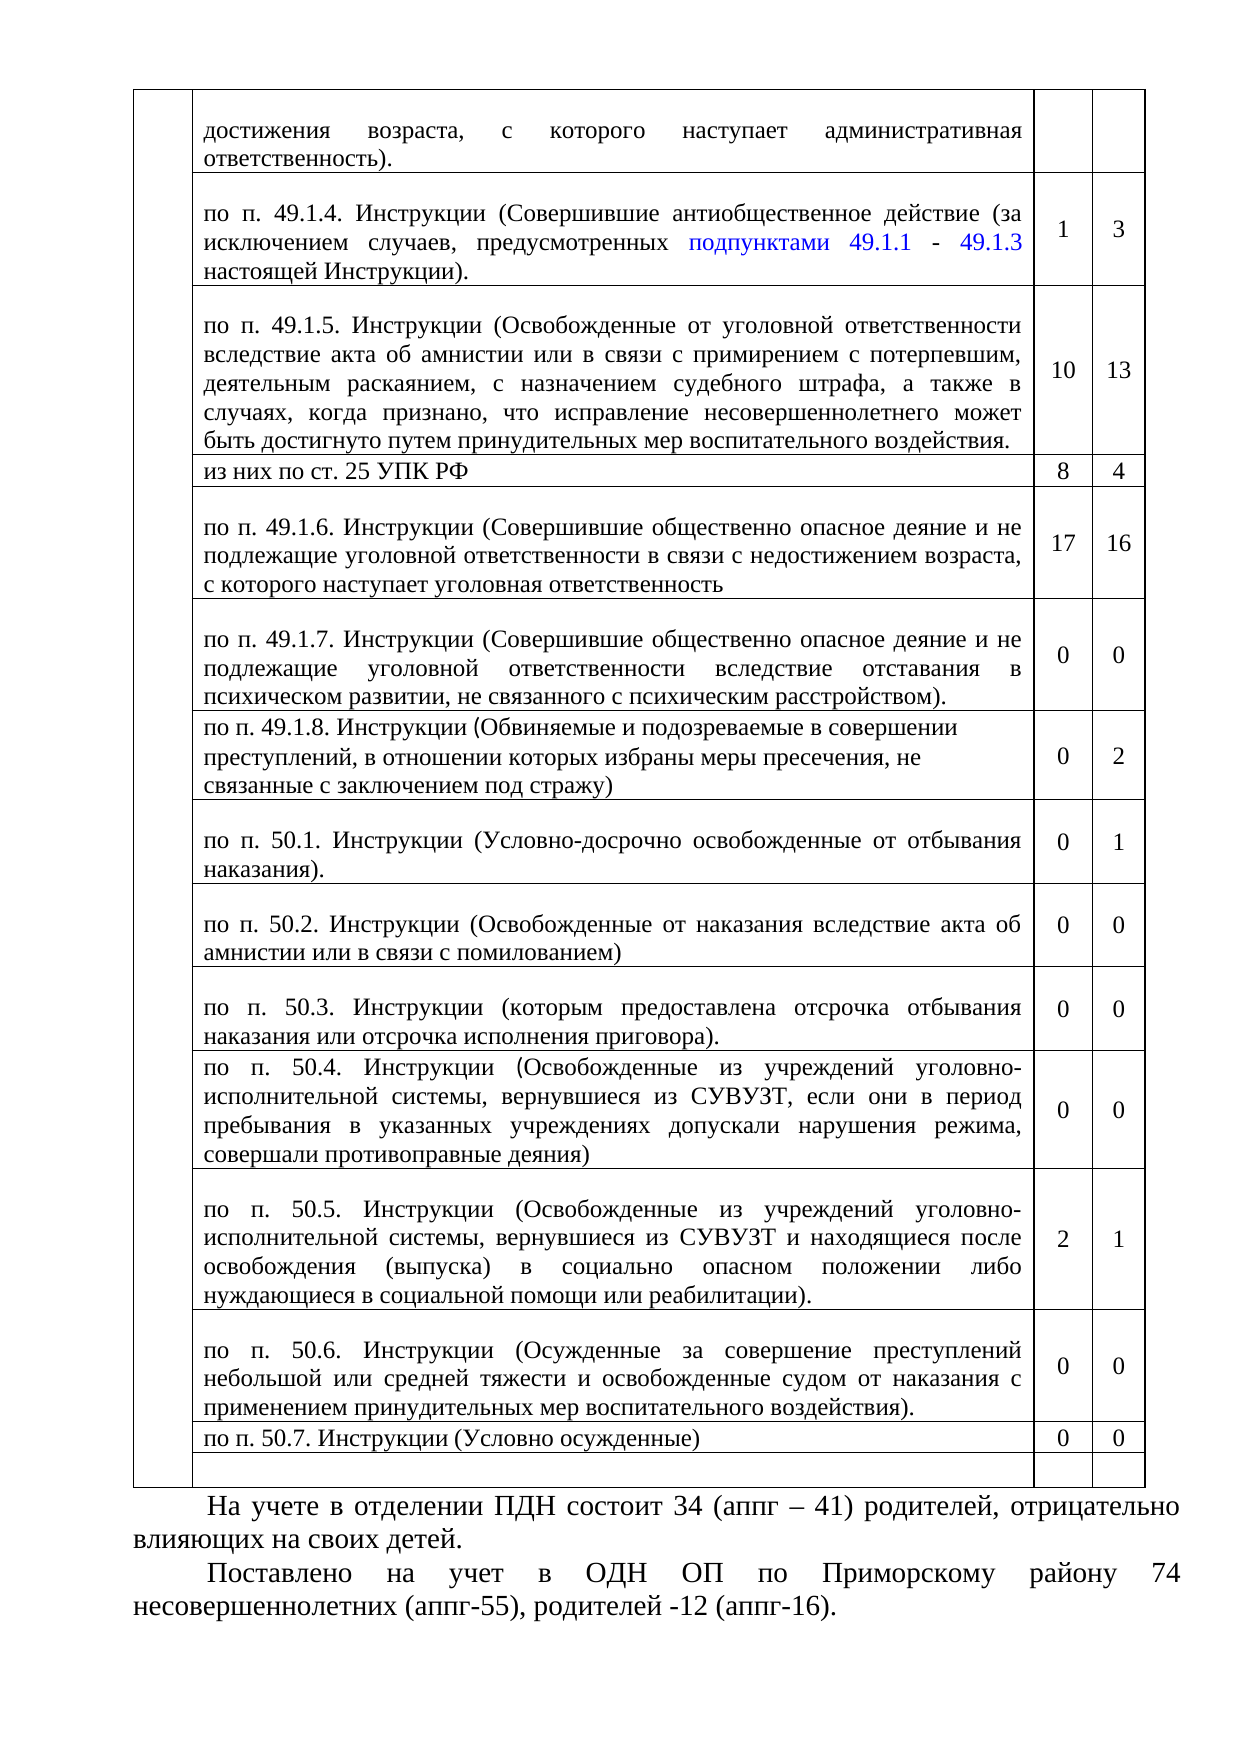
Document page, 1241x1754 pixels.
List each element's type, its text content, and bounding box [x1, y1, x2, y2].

table_cell [1035, 1453, 1092, 1487]
table_cell 0 [1093, 599, 1144, 710]
table_cell 27 [1035, 90, 1092, 172]
table_cell 3 [1093, 173, 1144, 284]
table_cell 2 [1093, 711, 1144, 799]
table_cell 0 [1035, 1310, 1092, 1421]
table_cell [1093, 1453, 1144, 1487]
table_cell по п. 50.4. Инструкции (Освобожденные из учреждений уголовно-исполнительной системы, вернувшиеся из СУВУЗТ, если они в период пребывания в указанных учреждениях допускали нарушения режима, совершали противоправные деяния) [193, 1051, 1033, 1168]
table_cell 17 [1035, 487, 1092, 598]
table_cell 13 [1093, 286, 1144, 454]
table_cell по п. 50.5. Инструкции (Освобожденные из учреждений уголовно-исполнительной системы, вернувшиеся из СУВУЗТ и находящиеся после освобождения (выпуска) в социально опасном положении либо нуждающиеся в социальной помощи или реабилитации). [193, 1169, 1033, 1309]
table_cell по п. 49.1.8. Инструкции (Обвиняемые и подозреваемые в совершении преступлений, в отношении которых избраны меры пресечения, не связанные с заключением под стражу) [193, 711, 1033, 799]
table_cell 0 [1035, 800, 1092, 883]
table_cell 0 [1093, 1422, 1144, 1452]
table_cell 1 [1035, 173, 1092, 284]
table_cell 0 [1035, 599, 1092, 710]
table_cell 0 [1093, 1051, 1144, 1168]
table_cell по п. 50.3. Инструкции (которым предоставлена отсрочка отбывания наказания или отсрочка исполнения приговора). [193, 967, 1033, 1050]
table_cell по п. 49.1.5. Инструкции (Освобожденные от уголовной ответственности вследствие акта об амнистии или в связи с примирением с потерпевшим, деятельным раскаянием, с назначением судебного штрафа, а также в случаях, когда признано, что исправление несовершеннолетнего может быть достигнуто путем принудительных мер воспитательного воздействия. [193, 286, 1033, 454]
table_cell 0 [1035, 884, 1092, 966]
table_cell 1 [1093, 1169, 1144, 1309]
table_cell 0 [1035, 1051, 1092, 1168]
table_cell 0 [1093, 967, 1144, 1050]
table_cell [193, 90, 1033, 172]
table_cell 0 [1093, 1310, 1144, 1421]
table_cell 16 [1093, 487, 1144, 598]
table_cell 19 [1093, 90, 1144, 172]
table_cell 10 [1035, 286, 1092, 454]
table_cell 1 [1093, 800, 1144, 883]
table_cell 0 [1035, 1422, 1092, 1452]
table_cell по п. 50.2. Инструкции (Освобожденные от наказания вследствие акта об амнистии или в связи с помилованием) [193, 884, 1033, 966]
table_cell 8 [1035, 455, 1092, 486]
table_cell по п. 50.1. Инструкции (Условно-досрочно освобожденные от отбывания наказания). [193, 800, 1033, 883]
table_cell по п. 49.1.7. Инструкции (Совершившие общественно опасное деяние и не подлежащие уголовной ответственности вследствие отставания в психическом развитии, не связанного с психическим расстройством). [193, 599, 1033, 710]
table_cell 4 [1093, 455, 1144, 486]
table_cell по п. 50.7. Инструкции (Условно осужденные) [193, 1422, 1033, 1452]
table_cell 0 [1093, 884, 1144, 966]
table_cell 0 [1035, 967, 1092, 1050]
text Поставлено на учет в ОДН ОП по Приморскому району 74 несовершеннолетних (аппг-55), родителей -12 (аппг-16). [133, 1555, 1181, 1622]
table_cell [193, 1453, 1033, 1487]
table_cell по п. 50.6. Инструкции (Осужденные за совершение преступлений небольшой или средней тяжести и освобожденные судом от наказания с применением принудительных мер воспитательного воздействия). [193, 1310, 1033, 1421]
table_cell по п. 49.1.4. Инструкции (Совершившие антиобщественное действие (за исключением случаев, предусмотренных подпунктами 49.1.1 - 49.1.3 настоящей Инструкции). [193, 173, 1033, 284]
table_cell из них по ст. 25 УПК РФ [193, 455, 1033, 486]
table_cell по п. 49.1.6. Инструкции (Совершившие общественно опасное деяние и не подлежащие уголовной ответственности в связи с недостижением возраста, с которого наступает уголовная ответственность [193, 487, 1033, 598]
table_cell 0 [1035, 711, 1092, 799]
table_cell 2 [1035, 1169, 1092, 1309]
text На учете в отделении ПДН состоит 34 (аппг – 41) родителей, отрицательно влияющих на своих детей. [133, 1488, 1181, 1555]
